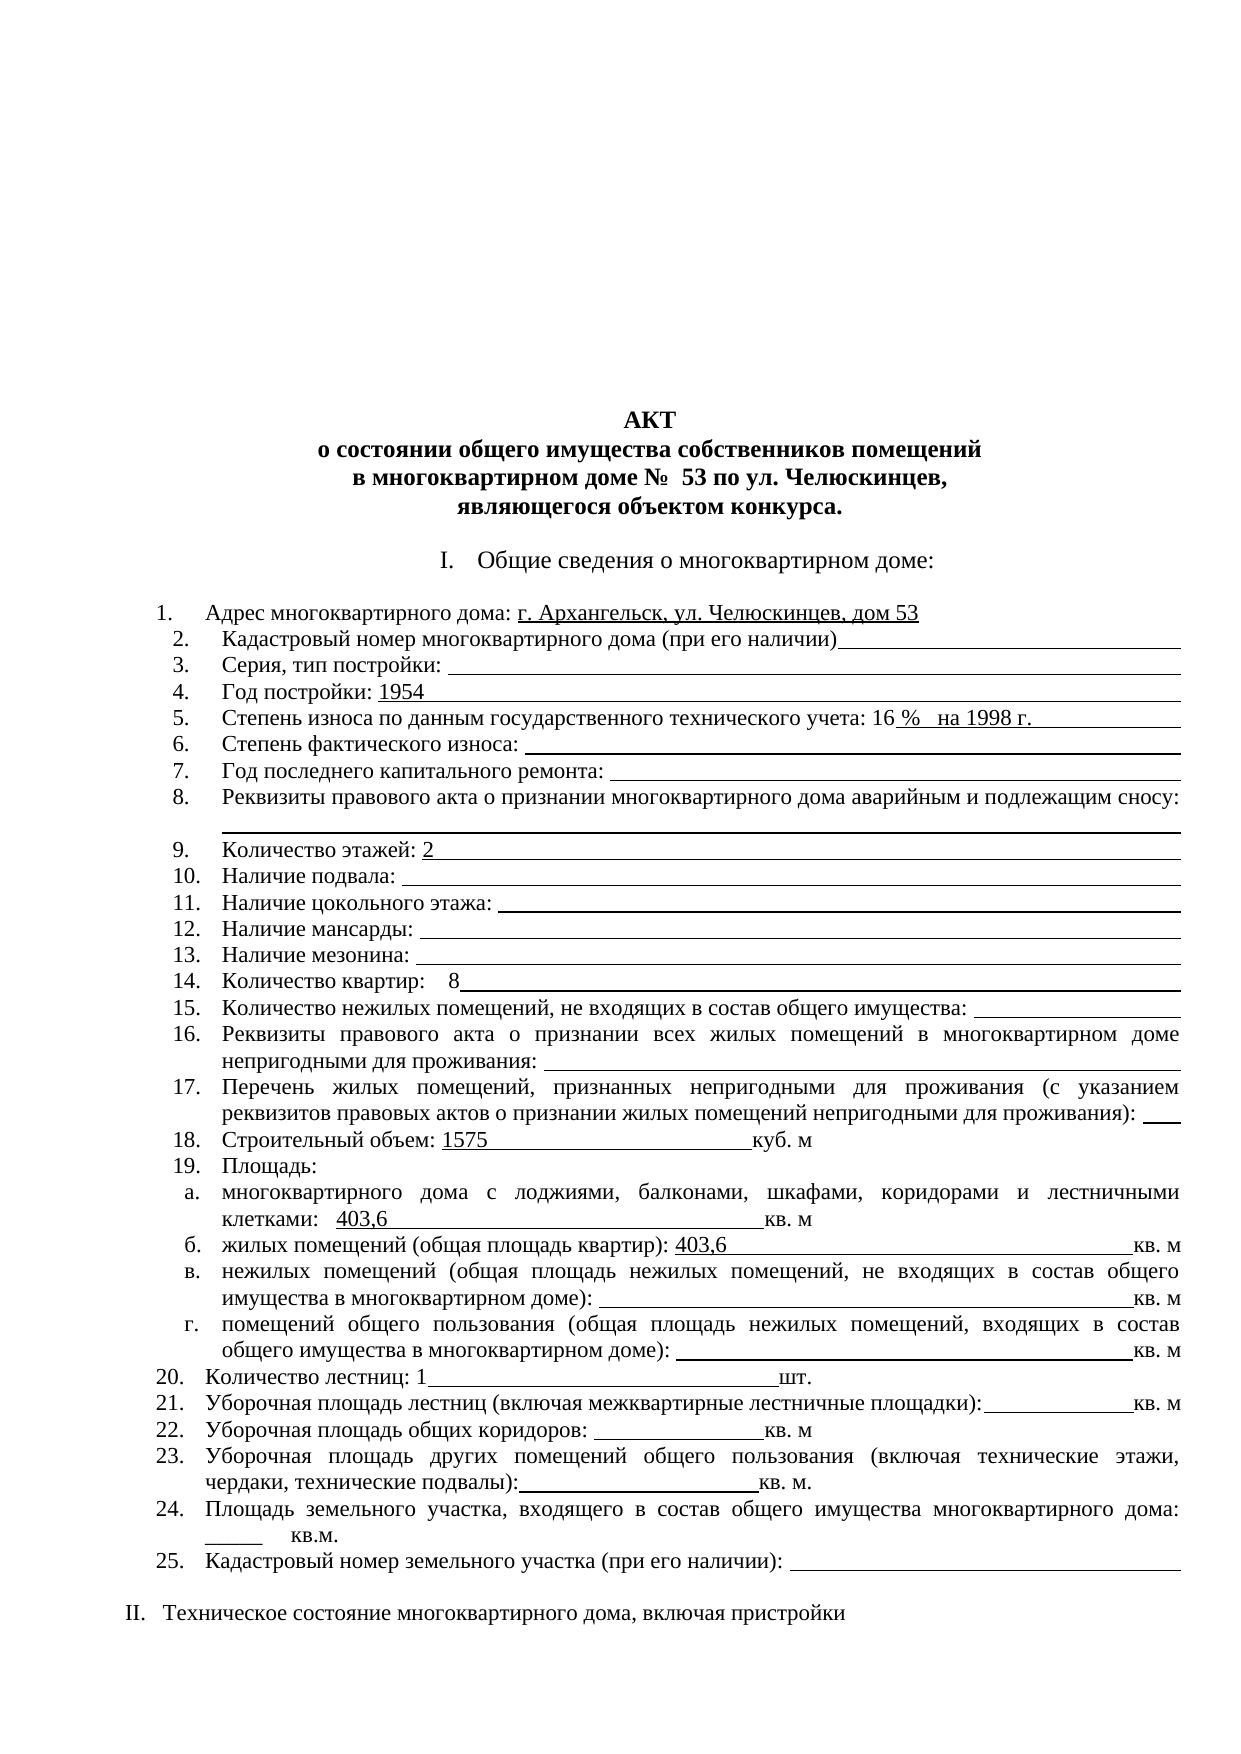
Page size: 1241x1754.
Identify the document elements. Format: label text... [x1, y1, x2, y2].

list Площадь: [172, 1152, 1181, 1178]
text АКТ [118, 405, 1181, 434]
list Количество квартир: 8 [172, 968, 1181, 994]
list нежилых помещений (общая площадь нежилых помещений, не входящих в состав общего имущества в многоквартирном доме): кв. м [184, 1257, 1181, 1310]
list Общие сведения о многоквартирном доме: [193, 545, 1181, 574]
list Наличие подвала: [172, 862, 1181, 888]
list жилых помещений (общая площадь квартир): 403,6 кв. м [184, 1231, 1181, 1257]
list Степень износа по данным государственного технического учета: 16 % на 1998 г. [172, 704, 1181, 730]
list Строительный объем: 1575 куб. м [172, 1126, 1181, 1152]
list Перечень жилых помещений, признанных непригодными для проживания (с указанием реквизитов правовых актов о признании жилых помещений непригодными для проживания): [172, 1073, 1181, 1126]
text в многоквартирном доме № 53 по ул. Челюскинцев, [118, 462, 1181, 491]
list Количество нежилых помещений, не входящих в состав общего имущества: [172, 994, 1181, 1020]
list Наличие мезонина: [172, 941, 1181, 968]
list Уборочная площадь лестниц (включая межквартирные лестничные площадки): кв. м [156, 1389, 1181, 1416]
list Адрес многоквартирного дома: г. Архангельск, ул. Челюскинцев, дом 53 [156, 599, 1181, 625]
list Наличие мансарды: [172, 915, 1181, 941]
text являющегося объектом конкурса. [118, 491, 1181, 520]
list Количество этажей: 2 [172, 836, 1181, 862]
list Кадастровый номер многоквартирного дома (при его наличии) [172, 625, 1181, 651]
list Уборочная площадь других помещений общего пользования (включая технические этажи, чердаки, технические подвалы): кв. м. [156, 1442, 1181, 1495]
list Кадастровый номер земельного участка (при его наличии): [156, 1547, 1181, 1574]
list Реквизиты правового акта о признании всех жилых помещений в многоквартирном доме непригодными для проживания: [172, 1020, 1181, 1073]
text о состоянии общего имущества собственников помещений [118, 434, 1181, 462]
list Уборочная площадь общих коридоров: кв. м [156, 1416, 1181, 1442]
list помещений общего пользования (общая площадь нежилых помещений, входящих в состав общего имущества в многоквартирном доме): кв. м [184, 1310, 1181, 1363]
list Площадь земельного участка, входящего в состав общего имущества многоквартирного дома: _____ кв.м. [156, 1495, 1181, 1547]
list Реквизиты правового акта о признании многоквартирного дома аварийным и подлежащим сносу: [172, 783, 1181, 836]
list Наличие цокольного этажа: [172, 888, 1181, 915]
list Техническое состояние многоквартирного дома, включая пристройки [125, 1599, 1181, 1625]
list Год последнего капитального ремонта: [172, 757, 1181, 783]
list Год постройки: 1954 [172, 678, 1181, 704]
list Степень фактического износа: [172, 730, 1181, 757]
list многоквартирного дома с лоджиями, балконами, шкафами, коридорами и лестничными клетками: 403,6 кв. м [184, 1178, 1181, 1231]
list Количество лестниц: 1 шт. [156, 1363, 1181, 1389]
list Серия, тип постройки: [172, 651, 1181, 678]
